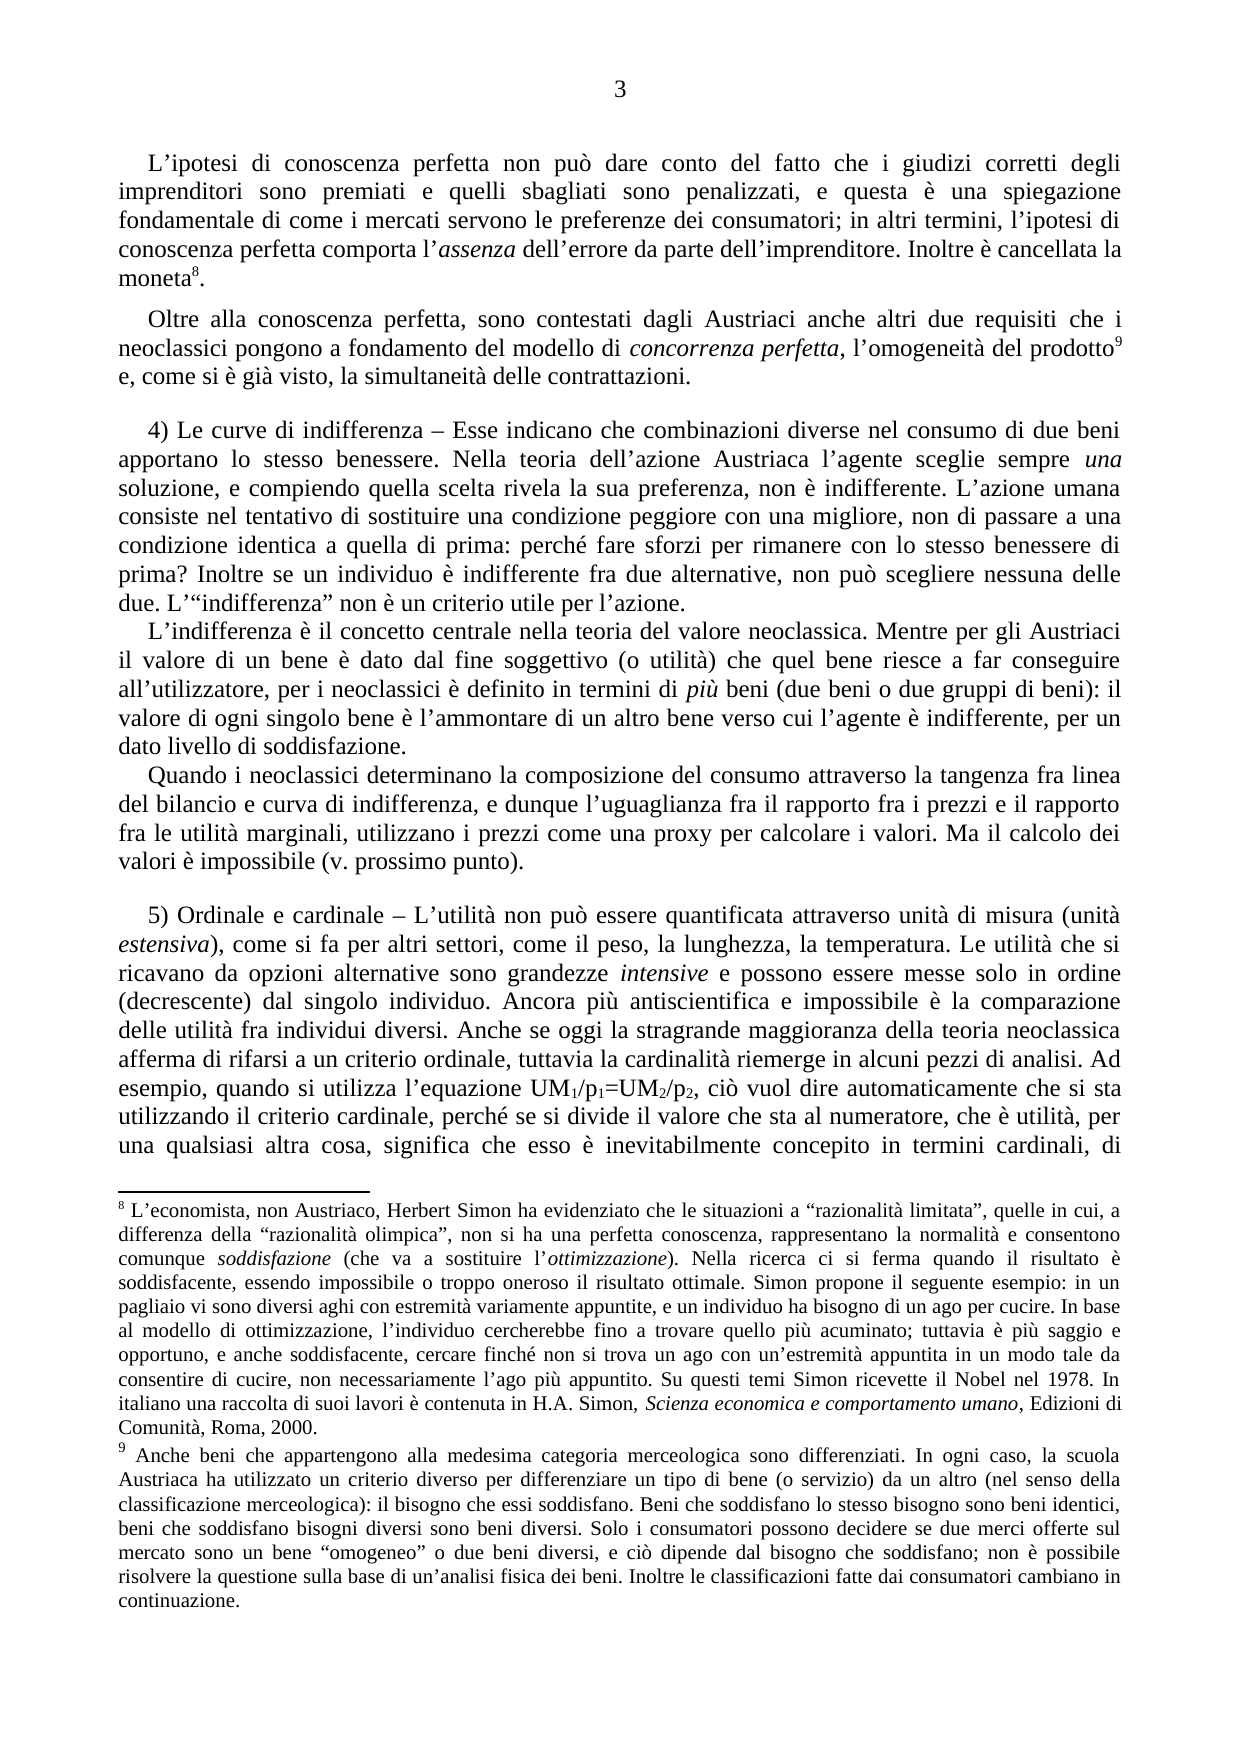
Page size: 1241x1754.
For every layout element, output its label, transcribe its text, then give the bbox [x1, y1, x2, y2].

text Quando i neoclassici determinano la composizione del consumo attraverso la tangenza fra linea del bilancio e curva di indifferenza, e dunque l’uguaglianza fra il rapporto fra i prezzi e il rapporto fra le utilità marginali, utilizzano i prezzi come una proxy per calcolare i valori. Ma il calcolo dei valori è impossibile (v. prossimo punto). [118, 760, 1122, 875]
text 5) Ordinale e cardinale – L’utilità non può essere quantificata attraverso unità di misura (unità estensiva), come si fa per altri settori, come il peso, la lunghezza, la temperatura. Le utilità che si ricavano da opzioni alternative sono grandezze intensive e possono essere messe solo in ordine (decrescente) dal singolo individuo. Ancora più antiscientifica e impossibile è la comparazione delle utilità fra individui diversi. Anche se oggi la stragrande maggioranza della teoria neoclassica afferma di rifarsi a un criterio ordinale, tuttavia la cardinalità riemerge in alcuni pezzi di analisi. Ad esempio, quando si utilizza l’equazione UM1/p1=UM2/p2, ciò vuol dire automaticamente che si sta utilizzando il criterio cardinale, perché se si divide il valore che sta al numeratore, che è utilità, per una qualsiasi altra cosa, significa che esso è inevitabilmente concepito in termini cardinali, di numeri da dividere per altri numeri. Se infatti al numeratore ci fosse una valutazione ordinale, ad esempio il secondo o il terzo, tale circostanza non consentirebbe alcun criterio operativo, cioè non darebbe proprio la possibilità di effettuare la divisione. [118, 900, 1122, 1159]
text 4) Le curve di indifferenza – Esse indicano che combinazioni diverse nel consumo di due beni apportano lo stesso benessere. Nella teoria dell’azione Austriaca l’agente sceglie sempre una soluzione, e compiendo quella scelta rivela la sua preferenza, non è indifferente. L’azione umana consiste nel tentativo di sostituire una condizione peggiore con una migliore, non di passare a una condizione identica a quella di prima: perché fare sforzi per rimanere con lo stesso benessere di prima? Inoltre se un individuo è indifferente fra due alternative, non può scegliere nessuna delle due. L’“indifferenza” non è un criterio utile per l’azione. [118, 415, 1122, 616]
text Oltre alla conoscenza perfetta, sono contestati dagli Austriaci anche altri due requisiti che i neoclassici pongono a fondamento del modello di concorrenza perfetta, l’omogeneità del prodotto e, come si è già visto, la simultaneità delle contrattazioni. [118, 304, 1122, 390]
text L’indifferenza è il concetto centrale nella teoria del valore neoclassica. Mentre per gli Austriaci il valore di un bene è dato dal fine soggettivo (o utilità) che quel bene riesce a far conseguire all’utilizzatore, per i neoclassici è definito in termini di più beni (due beni o due gruppi di beni): il valore di ogni singolo bene è l’ammontare di un altro bene verso cui l’agente è indifferente, per un dato livello di soddisfazione. [118, 616, 1122, 760]
text L’ipotesi di conoscenza perfetta non può dare conto del fatto che i giudizi corretti degli imprenditori sono premiati e quelli sbagliati sono penalizzati, e questa è una spiegazione fondamentale di come i mercati servono le preferenze dei consumatori; in altri termini, l’ipotesi di conoscenza perfetta comporta l’assenza dell’errore da parte dell’imprenditore. Inoltre è cancellata la moneta. [118, 148, 1122, 291]
